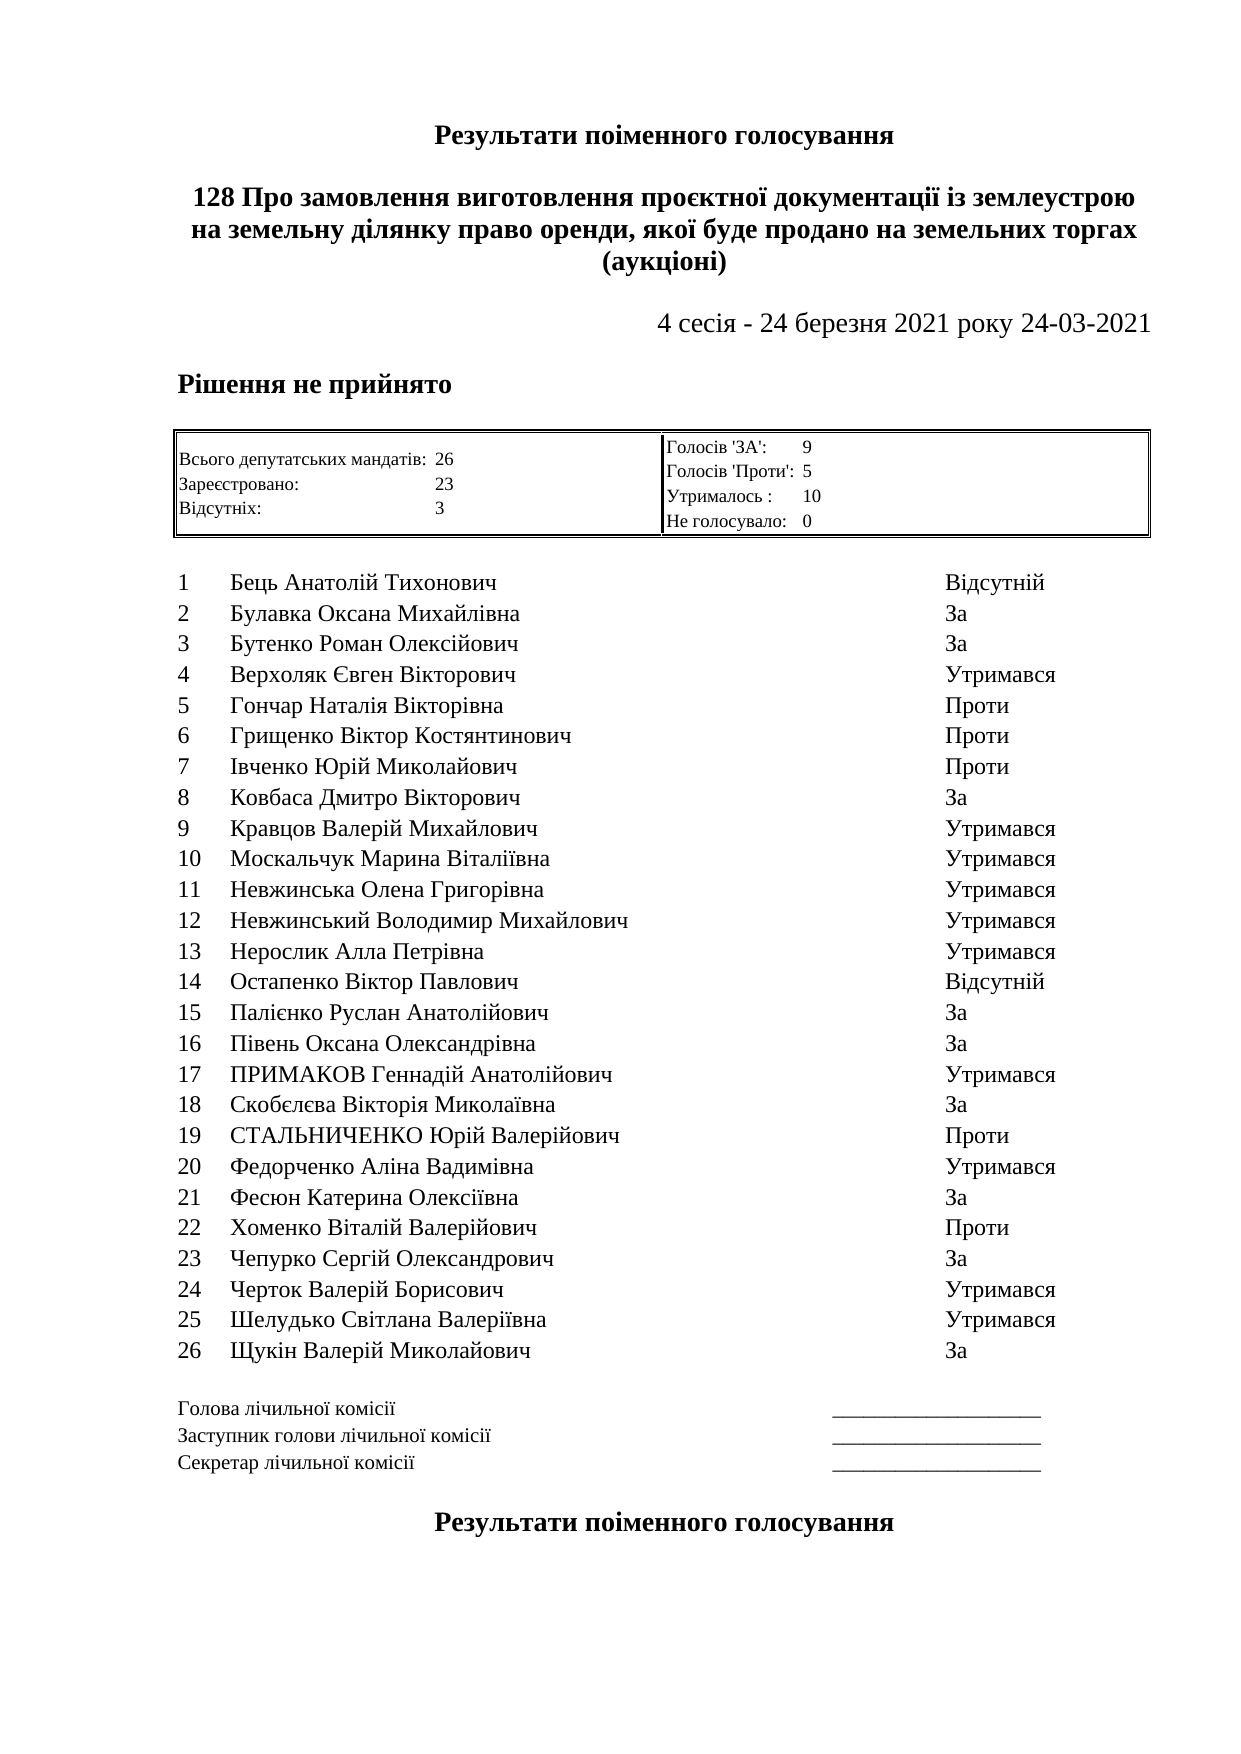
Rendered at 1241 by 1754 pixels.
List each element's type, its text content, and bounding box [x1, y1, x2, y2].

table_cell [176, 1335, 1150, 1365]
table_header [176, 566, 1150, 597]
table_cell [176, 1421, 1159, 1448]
text 128 Про замовлення виготовлення проєктної документації із землеустрою на земельну ділянку право оренди, якої буде продано на земельних торгах (аукціоні) [177, 180, 1152, 277]
text 4 сесія - 24 березня 2021 року 24-03-2021 [177, 306, 1152, 338]
text Результати поіменного голосування [177, 118, 1152, 151]
text Результати поіменного голосування [177, 1505, 1152, 1537]
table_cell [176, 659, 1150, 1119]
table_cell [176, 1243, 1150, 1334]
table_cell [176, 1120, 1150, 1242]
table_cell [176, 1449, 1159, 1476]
text Рішення не прийнято [177, 368, 1152, 400]
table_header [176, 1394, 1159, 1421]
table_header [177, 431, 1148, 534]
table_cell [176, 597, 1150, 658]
